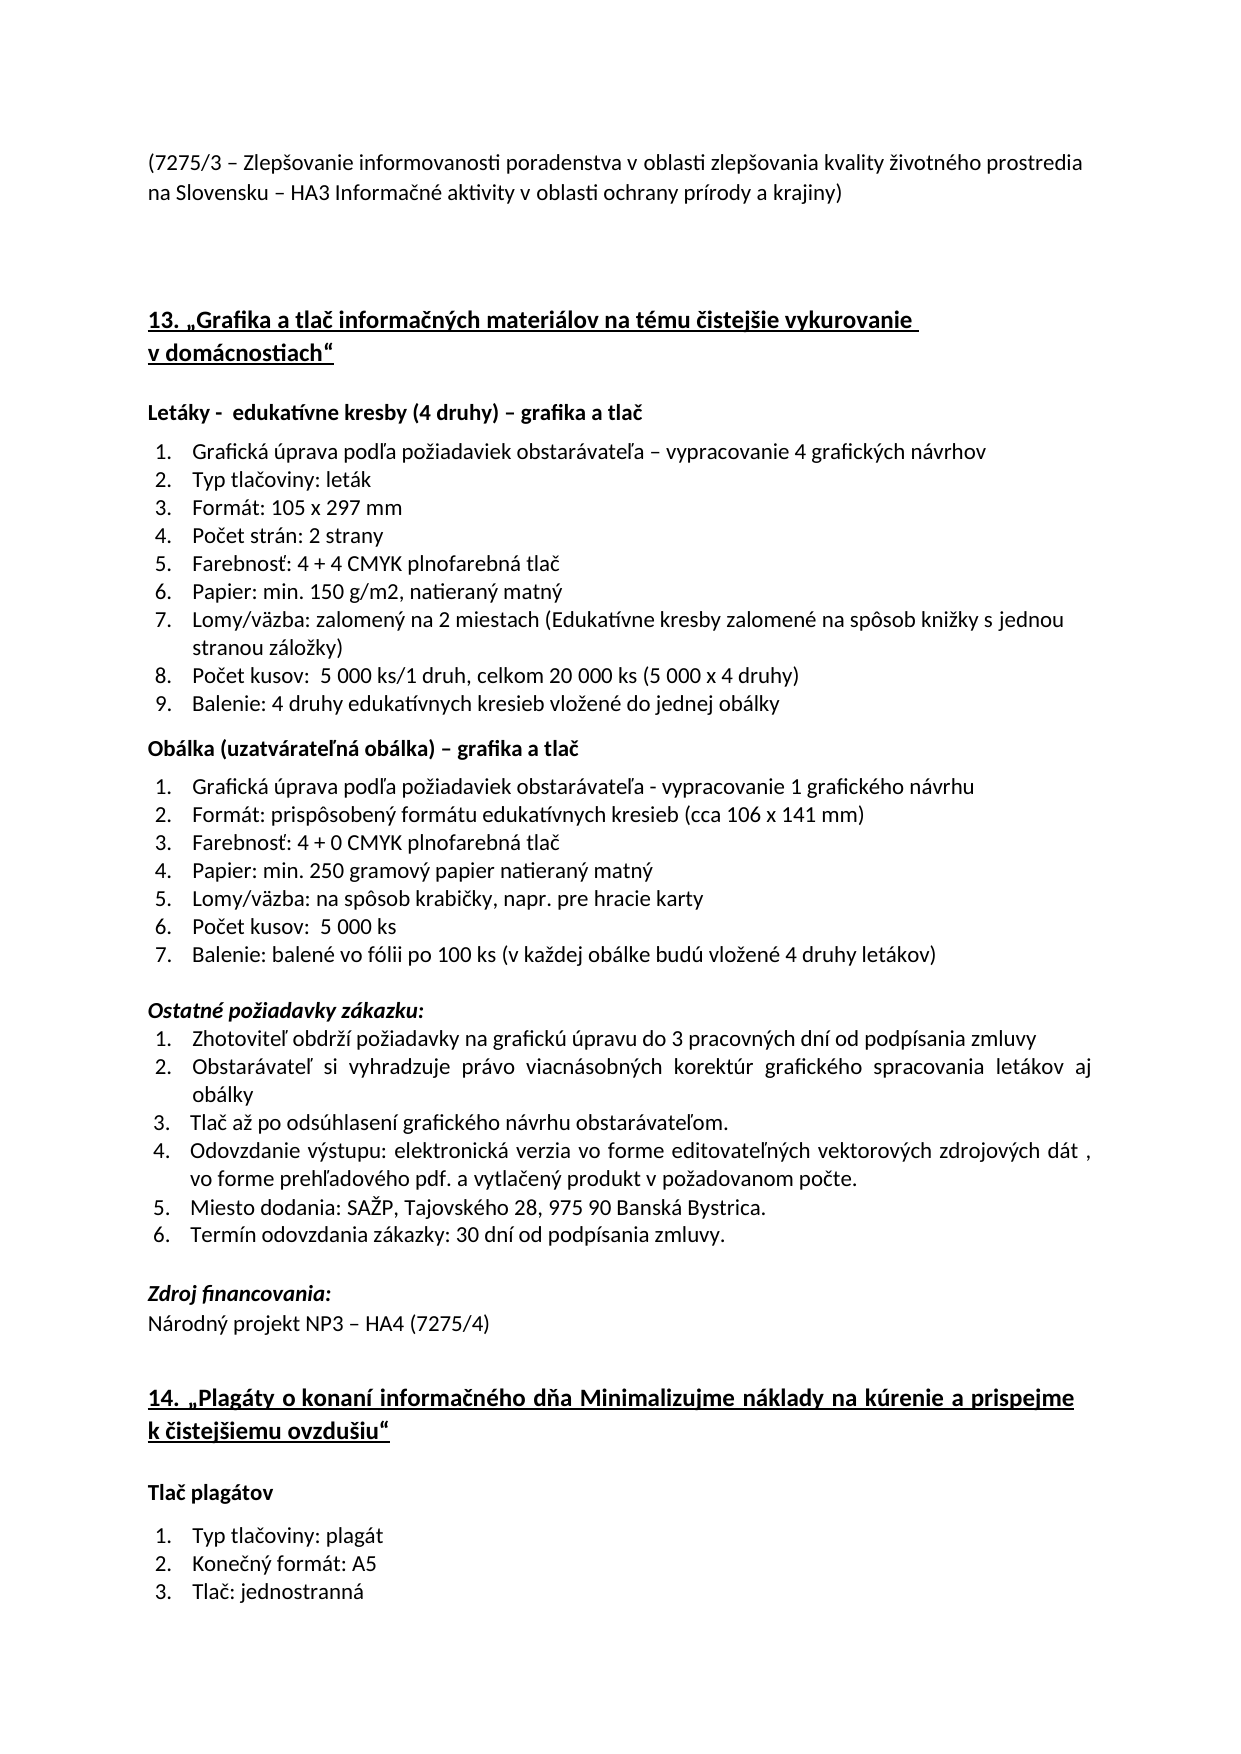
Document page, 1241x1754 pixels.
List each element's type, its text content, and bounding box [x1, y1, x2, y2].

text Letáky - edukatívne kresby (4 druhy) – grafika a tlač [148, 398, 1074, 426]
text 13. „Grafika a tlač informačných materiálov na tému čistejšie vykurovanie v domácnostiach“ [148, 304, 1093, 368]
list Tlač: jednostranná [154, 1577, 1093, 1605]
list Termín odovzdania zákazky: 30 dní od podpísania zmluvy. [153, 1221, 1074, 1249]
list Odovzdanie výstupu: elektronická verzia vo forme editovateľných vektorových zdrojových dát , vo forme prehľadového pdf. a vytlačený produkt v požadovanom počte. [153, 1137, 1093, 1193]
list Balenie: balené vo fólii po 100 ks (v každej obálke budú vložené 4 druhy letákov) [155, 940, 1074, 968]
list Farebnosť: 4 + 4 CMYK plnofarebná tlač [154, 549, 1093, 577]
list Formát: prispôsobený formátu edukatívnych kresieb (cca 106 x 141 mm) [154, 800, 1093, 828]
list Papier: min. 150 g/m2, natieraný matný [154, 577, 1093, 605]
list Grafická úprava podľa požiadaviek obstarávateľa - vypracovanie 1 grafického návrhu [154, 772, 1093, 800]
list Farebnosť: 4 + 0 CMYK plnofarebná tlač [154, 828, 1093, 856]
list Obstarávateľ si vyhradzuje právo viacnásobných korektúr grafického spracovania letákov aj obálky [154, 1052, 1093, 1108]
list Miesto dodania: SAŽP, Tajovského 28, 975 90 Banská Bystrica. [153, 1193, 1074, 1221]
text (7275/3 – Zlepšovanie informovanosti poradenstva v oblasti zlepšovania kvality životného prostredia na Slovensku – HA3 Informačné aktivity v oblasti ochrany prírody a krajiny) [148, 148, 1093, 206]
list Papier: min. 250 gramový papier natieraný matný [154, 856, 1093, 884]
list Lomy/väzba: zalomený na 2 miestach (Edukatívne kresby zalomené na spôsob knižky s jednou stranou záložky) [154, 605, 1093, 661]
list Typ tlačoviny: leták [154, 465, 1093, 493]
text 14. „Plagáty o konaní informačného dňa Minimalizujme náklady na kúrenie a prispejme k čistejšiemu ovzdušiu“ [148, 1382, 1074, 1408]
text Zdroj financovania: [148, 1279, 1074, 1307]
text Ostatné požiadavky zákazku: [148, 996, 1074, 1024]
list Formát: 105 x 297 mm [154, 493, 1093, 521]
list Typ tlačoviny: plagát [154, 1521, 1093, 1549]
text Tlač plagátov [148, 1478, 1074, 1506]
list Tlač až po odsúhlasení grafického návrhu obstarávateľom. [153, 1108, 1093, 1137]
list Počet strán: 2 strany [154, 521, 1093, 549]
list Grafická úprava podľa požiadaviek obstarávateľa – vypracovanie 4 grafických návrhov [154, 437, 1093, 465]
list Zhotoviteľ obdrží požiadavky na grafickú úpravu do 3 pracovných dní od podpísania zmluvy [154, 1024, 1093, 1052]
list Počet kusov: 5 000 ks [154, 912, 1093, 940]
list Počet kusov: 5 000 ks/1 druh, celkom 20 000 ks (5 000 x 4 druhy) [154, 661, 1093, 689]
list Balenie: 4 druhy edukatívnych kresieb vložené do jednej obálky [155, 689, 1093, 717]
text Obálka (uzatvárateľná obálka) – grafika a tlač [148, 734, 1074, 762]
text Národný projekt NP3 – HA4 (7275/4) [148, 1309, 1074, 1337]
list Konečný formát: A5 [154, 1549, 1093, 1577]
text 14. „Plagáty o konaní informačného dňa Minimalizujme náklady na kúrenie a prispejme k čistejšiemu ovzdušiu“ [148, 1410, 1074, 1445]
list Lomy/väzba: na spôsob krabičky, napr. pre hracie karty [154, 884, 1093, 912]
